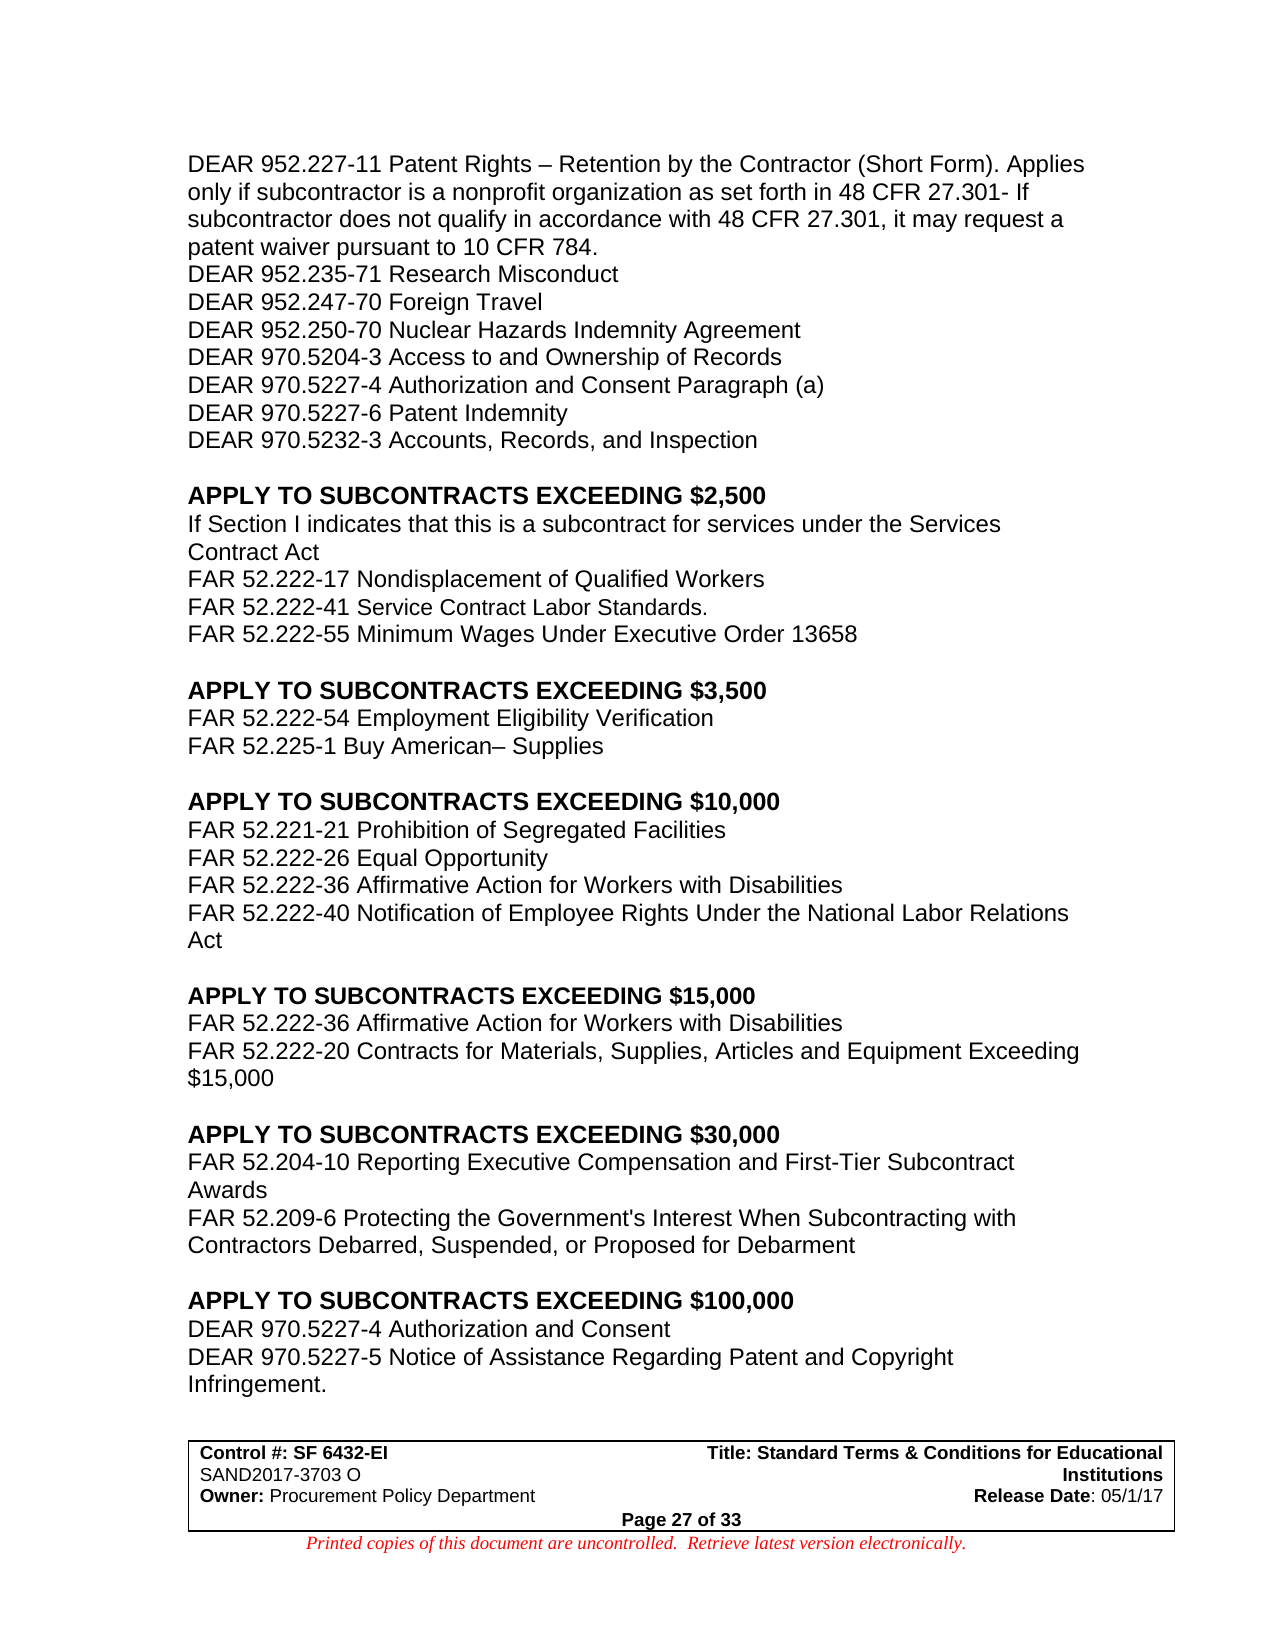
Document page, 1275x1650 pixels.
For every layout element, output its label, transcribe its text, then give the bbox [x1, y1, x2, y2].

text DEAR 952.247-70 Foreign Travel [187, 288, 1087, 316]
text DEAR 970.5232-3 Accounts, Records, and Inspection [187, 426, 1087, 454]
text DEAR 970.5227-5 Notice of Assistance Regarding Patent and Copyright Infringement. [187, 1343, 1087, 1398]
text FAR 52.222-40 Notification of Employee Rights Under the National Labor Relations Act [187, 899, 1087, 954]
text DEAR 952.235-71 Research Misconduct [187, 260, 1087, 288]
subtitle APPLY TO SUBCONTRACTS EXCEEDING $10,000 [187, 787, 1087, 816]
text FAR 52.222-55 Minimum Wages Under Executive Order 13658 [187, 620, 1087, 648]
text DEAR 970.5227-4 Authorization and Consent [187, 1315, 1087, 1343]
text FAR 52.222-36 Affirmative Action for Workers with Disabilities [187, 1009, 1087, 1037]
text If Section I indicates that this is a subcontract for services under the Services Contract Act [187, 510, 1087, 565]
text DEAR 970.5204-3 Access to and Ownership of Records [187, 343, 1087, 371]
text FAR 52.222-20 Contracts for Materials, Supplies, Articles and Equipment Exceeding $15,000 [187, 1037, 1087, 1092]
text FAR 52.222-54 Employment Eligibility Verification [187, 704, 1087, 732]
text DEAR 970.5227-4 Authorization and Consent Paragraph (a) [187, 371, 1087, 398]
text DEAR 952.250-70 Nuclear Hazards Indemnity Agreement [187, 316, 1087, 343]
text FAR 52.222-17 Nondisplacement of Qualified Workers [187, 565, 1087, 593]
subtitle APPLY TO SUBCONTRACTS EXCEEDING $30,000 [187, 1119, 1087, 1148]
text DEAR 970.5227-6 Patent Indemnity [187, 398, 1087, 426]
subtitle APPLY TO SUBCONTRACTS EXCEEDING $3,500 [187, 676, 1087, 704]
text FAR 52.221-21 Prohibition of Segregated Facilities [187, 816, 1087, 843]
text APPLY TO SUBCONTRACTS EXCEEDING $15,000 [187, 982, 1087, 1009]
text FAR 52.204-10 Reporting Executive Compensation and First-Tier Subcontract Awards [187, 1148, 1087, 1203]
text FAR 52.225-1 Buy American– Supplies [187, 732, 1087, 759]
text DEAR 952.227-11 Patent Rights – Retention by the Contractor (Short Form). Applies only if subcontractor is a nonprofit organization as set forth in 48 CFR 27.301- If subcontractor does not qualify in accordance with 48 CFR 27.301, it may request a patent waiver pursuant to 10 CFR 784. [187, 150, 1087, 260]
text FAR 52.222-26 Equal Opportunity [187, 843, 1087, 871]
subtitle APPLY TO SUBCONTRACTS EXCEEDING $2,500 [187, 481, 1087, 510]
subtitle APPLY TO SUBCONTRACTS EXCEEDING $100,000 [187, 1286, 1087, 1315]
text FAR 52.222-41 Service Contract Labor Standards. [187, 593, 1087, 620]
text FAR 52.222-36 Affirmative Action for Workers with Disabilities [187, 871, 1087, 899]
text FAR 52.209-6 Protecting the Government's Interest When Subcontracting with Contractors Debarred, Suspended, or Proposed for Debarment [187, 1203, 1087, 1259]
